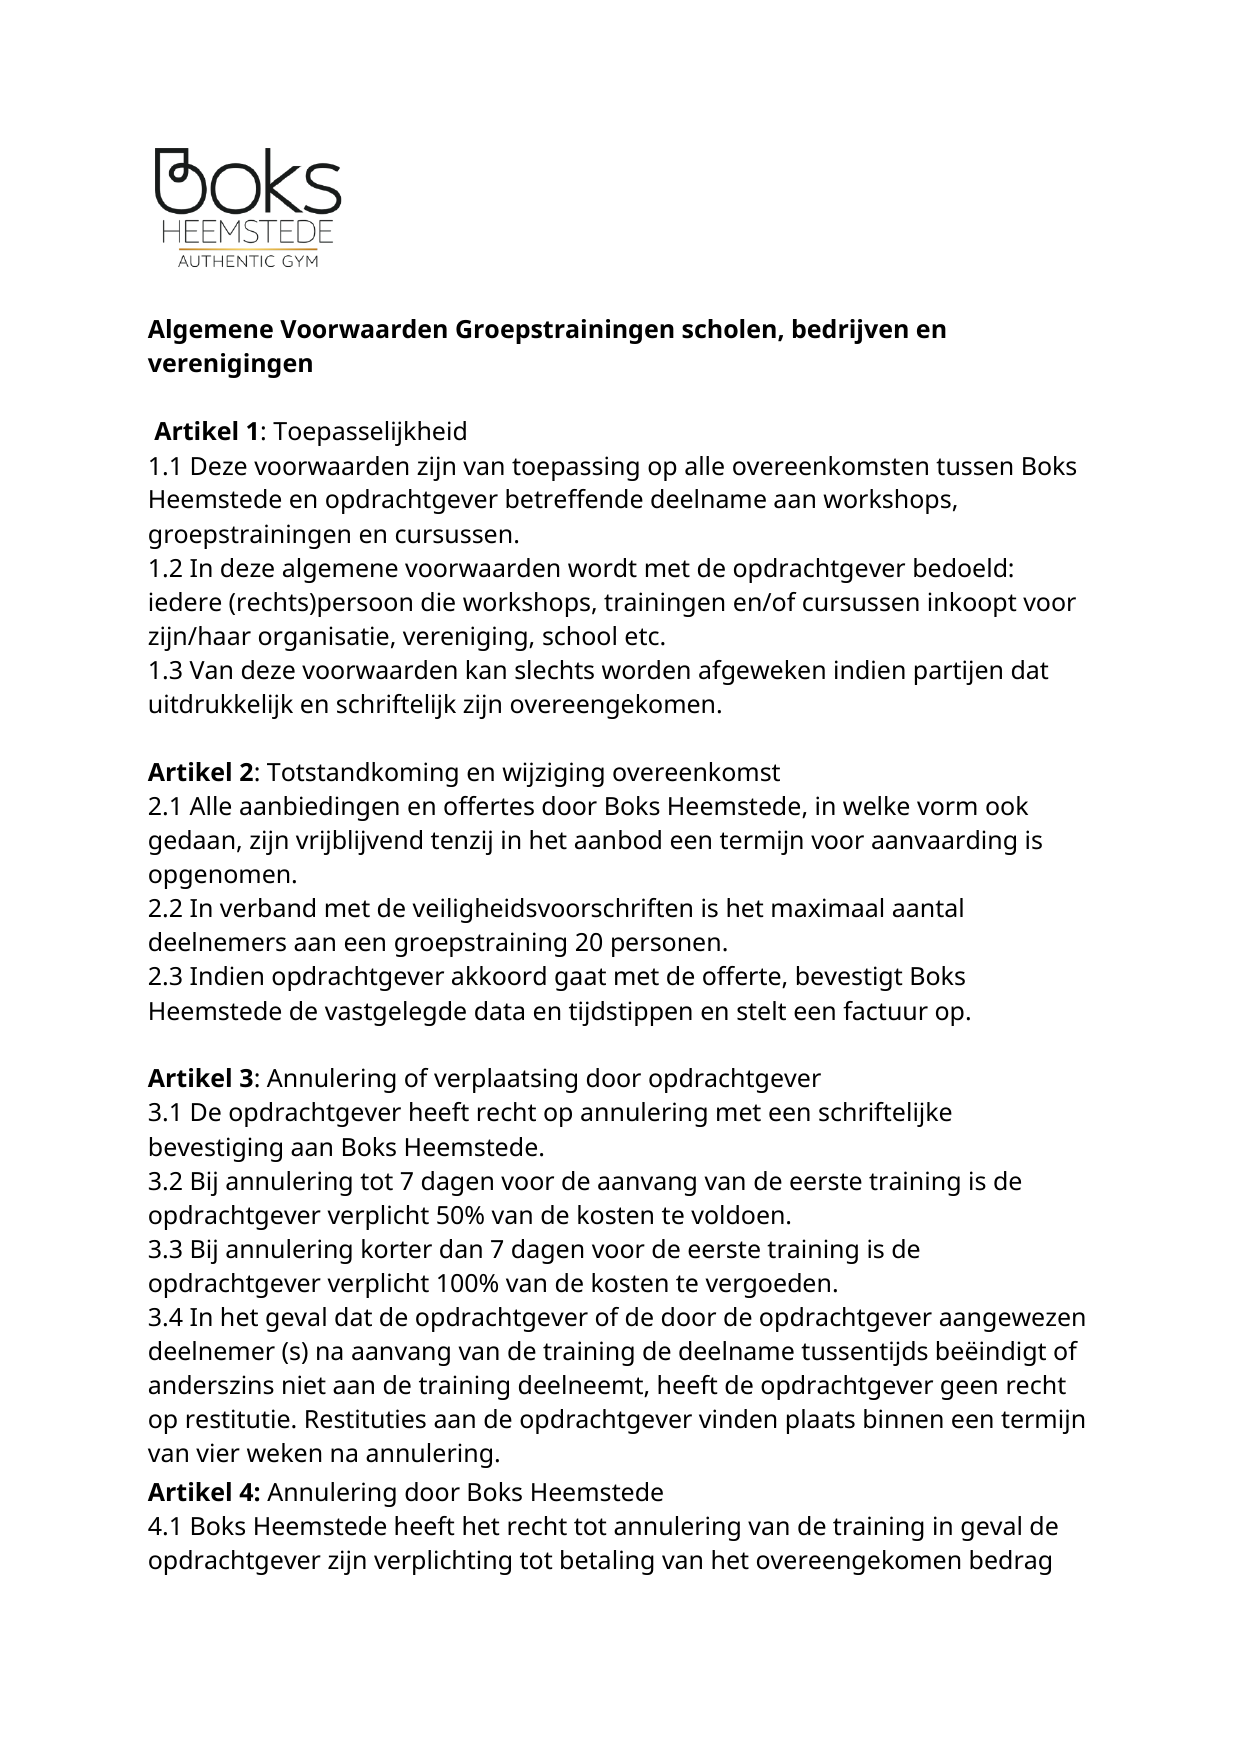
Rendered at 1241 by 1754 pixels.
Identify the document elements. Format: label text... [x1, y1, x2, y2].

picture [147, 147, 348, 268]
text Algemene Voorwaarden Groepstrainingen scholen, bedrijven en verenigingen Artikel 1: Toepasselijkheid 1.1 Deze voorwaarden zijn van toepassing op alle overeenkomsten tussen Boks Heemstede en opdrachtgever betreffende deelname aan workshops, groepstrainingen en cursussen. 1.2 In deze algemene voorwaarden wordt met de opdrachtgever bedoeld: iedere (rechts)persoon die workshops, trainingen en/of cursussen inkoopt voor zijn/haar organisatie, vereniging, school etc. 1.3 Van deze voorwaarden kan slechts worden afgeweken indien partijen dat uitdrukkelijk en schriftelijk zijn overeengekomen. Artikel 2: Totstandkoming en wijziging overeenkomst 2.1 Alle aanbiedingen en offertes door Boks Heemstede, in welke vorm ook gedaan, zijn vrijblijvend tenzij in het aanbod een termijn voor aanvaarding is opgenomen. 2.2 In verband met de veiligheidsvoorschriften is het maximaal aantal deelnemers aan een groepstraining 20 personen. 2.3 Indien opdrachtgever akkoord gaat met de offerte, bevestigt Boks Heemstede de vastgelegde data en tijdstippen en stelt een factuur op. [148, 312, 1093, 1056]
text Artikel 3: Annulering of verplaatsing door opdrachtgever 3.1 De opdrachtgever heeft recht op annulering met een schriftelijke bevestiging aan Boks Heemstede. 3.2 Bij annulering tot 7 dagen voor de aanvang van de eerste training is de opdrachtgever verplicht 50% van de kosten te voldoen. 3.3 Bij annulering korter dan 7 dagen voor de eerste training is de opdrachtgever verplicht 100% van de kosten te vergoeden. 3.4 In het geval dat de opdrachtgever of de door de opdrachtgever aangewezen deelnemer (s) na aanvang van de training de deelname tussentijds beëindigt of anderszins niet aan de training deelneemt, heeft de opdrachtgever geen recht op restitutie. Restituties aan de opdrachtgever vinden plaats binnen een termijn van vier weken na annulering. [148, 1061, 1093, 1470]
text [148, 1475, 1093, 1577]
